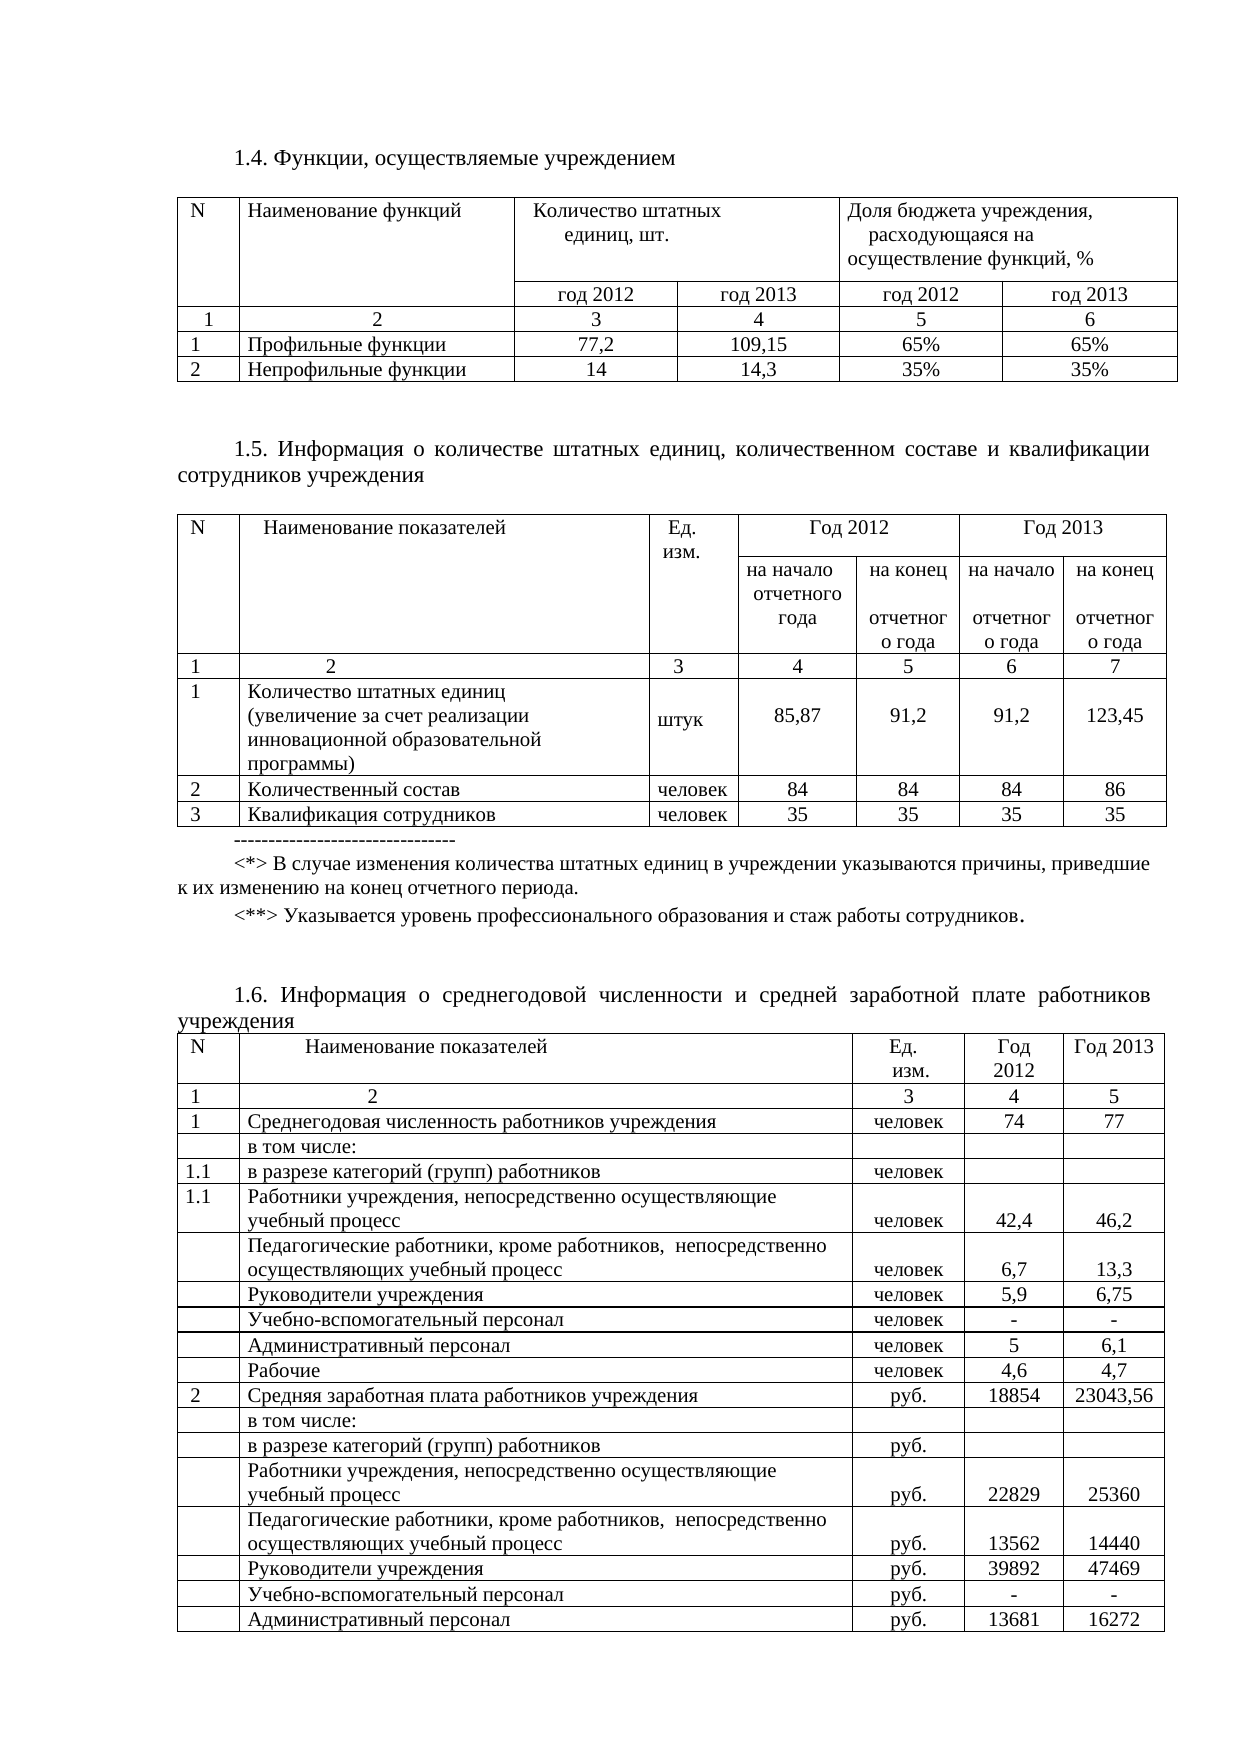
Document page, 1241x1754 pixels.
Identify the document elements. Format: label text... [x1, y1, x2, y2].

table_cell [178, 1233, 239, 1281]
table_cell 47469 [1064, 1556, 1164, 1580]
table_header Год 2012 [739, 515, 959, 556]
table_cell 2 [178, 357, 239, 381]
table_cell Административный персонал [240, 1607, 852, 1631]
table_cell Учебно-вспомогательный персонал [240, 1581, 852, 1606]
table_cell 1.1 [178, 1184, 239, 1232]
table_cell человек [853, 1358, 964, 1382]
table_cell [965, 1134, 1063, 1158]
table_cell [965, 1408, 1063, 1432]
table_cell 2 [240, 654, 649, 678]
table_header Наименование функций [240, 198, 514, 306]
table_cell 2 [240, 307, 514, 331]
table_cell 35% [840, 357, 1002, 381]
table_cell 2 [240, 1084, 852, 1108]
table_cell 65% [1003, 332, 1177, 356]
table_cell [178, 1333, 239, 1357]
table_cell Средняя заработная плата работников учреждения [240, 1383, 852, 1407]
table_cell руб. [853, 1507, 964, 1555]
table_cell год 2012 [515, 282, 677, 306]
table_cell 1 [178, 1084, 239, 1108]
table_cell 6,7 [965, 1233, 1063, 1281]
text -------------------------------- [177, 827, 1152, 851]
table_cell Административный персонал [240, 1333, 852, 1357]
table_cell 91,2 [857, 679, 959, 775]
table_cell - [1064, 1308, 1164, 1331]
table_cell 86 [1064, 776, 1166, 801]
table_cell 1 [178, 1109, 239, 1133]
table_cell 123,45 [1064, 679, 1166, 775]
table_cell Непрофильные функции [240, 357, 514, 381]
table_cell человек [853, 1308, 964, 1331]
table_cell руб. [853, 1556, 964, 1580]
table_cell [1064, 1408, 1164, 1432]
table_cell руб. [853, 1458, 964, 1506]
table_cell Руководители учреждения [240, 1282, 852, 1306]
table_header Наименование показателей [240, 1034, 852, 1082]
table_cell 5,9 [965, 1282, 1063, 1306]
text 1.6. Информация о среднегодовой численности и средней заработной плате работников учреждения [177, 981, 1152, 1033]
table_cell [178, 1308, 239, 1331]
table_cell 3 [650, 654, 738, 678]
table_cell [178, 1134, 239, 1158]
table_cell - [965, 1308, 1063, 1331]
table_header Год 2013 [1064, 1034, 1164, 1082]
table_cell Учебно-вспомогательный персонал [240, 1308, 852, 1331]
table_cell 18854 [965, 1383, 1063, 1407]
table_header N [178, 198, 239, 306]
table_cell 7 [1064, 654, 1166, 678]
table_cell 5 [1064, 1084, 1164, 1108]
table_cell - [1064, 1581, 1164, 1606]
table_cell человек [650, 776, 738, 801]
table_cell Педагогические работники, кроме работников, непосредственно осуществляющих учебный процесс [240, 1507, 852, 1555]
text 1.4. Функции, осуществляемые учреждением [177, 144, 1152, 171]
table_cell на начало отчетного года [960, 557, 1063, 653]
table_cell [1064, 1134, 1164, 1158]
text <*> В случае изменения количества штатных единиц в учреждении указываются причины, приведшие к их изменению на конец отчетного периода. [177, 851, 1152, 899]
table_cell Профильные функции [240, 332, 514, 356]
table_cell 16272 [1064, 1607, 1164, 1631]
table_cell 6 [960, 654, 1063, 678]
table_cell в разрезе категорий (групп) работников [240, 1159, 852, 1183]
table_cell 2 [178, 1383, 239, 1407]
table_cell 77 [1064, 1109, 1164, 1133]
table_cell [178, 1358, 239, 1382]
table_header Доля бюджета учреждения, расходующаяся на осуществление функций, % [840, 198, 1177, 281]
table_cell 5 [840, 307, 1002, 331]
table_cell Педагогические работники, кроме работников, непосредственно осуществляющих учебный процесс [240, 1233, 852, 1281]
table_cell 6,1 [1064, 1333, 1164, 1357]
table_cell Количественный состав [240, 776, 649, 801]
table_cell 22829 [965, 1458, 1063, 1506]
table_cell 1 [178, 307, 239, 331]
table_cell 84 [857, 776, 959, 801]
table_cell 35% [1003, 357, 1177, 381]
table_cell штук [650, 679, 738, 775]
table_cell руб. [853, 1607, 964, 1631]
table_cell на начало отчетного года [739, 557, 856, 653]
table_cell Среднегодовая численность работников учреждения [240, 1109, 852, 1133]
table_cell человек [853, 1333, 964, 1357]
table_cell 4 [739, 654, 856, 678]
table_cell 3 [515, 307, 677, 331]
table_cell год 2013 [678, 282, 839, 306]
table_cell 85,87 [739, 679, 856, 775]
table_cell 35 [960, 802, 1063, 826]
table_cell 3 [178, 802, 239, 826]
table_cell [965, 1433, 1063, 1457]
table_cell год 2012 [840, 282, 1002, 306]
table_cell 14440 [1064, 1507, 1164, 1555]
table_cell Квалификация сотрудников [240, 802, 649, 826]
text <**> Указывается уровень профессионального образования и стаж работы сотрудников. [177, 899, 1152, 928]
table_cell на конец отчетного года [857, 557, 959, 653]
table_cell [853, 1408, 964, 1432]
table_cell 4,6 [965, 1358, 1063, 1382]
table_cell руб. [853, 1383, 964, 1407]
table_cell 46,2 [1064, 1184, 1164, 1232]
table_cell [178, 1581, 239, 1606]
table_cell 1.1 [178, 1159, 239, 1183]
table_cell человек [853, 1233, 964, 1281]
table_cell руб. [853, 1433, 964, 1457]
table_header Ед. изм. [650, 515, 738, 653]
table_cell Работники учреждения, непосредственно осуществляющие учебный процесс [240, 1458, 852, 1506]
table_cell в том числе: [240, 1408, 852, 1432]
table_header N [178, 1034, 239, 1082]
table_cell [178, 1282, 239, 1306]
table_cell [1064, 1433, 1164, 1457]
table_header N [178, 515, 239, 653]
table_cell 2 [178, 776, 239, 801]
table_cell 35 [739, 802, 856, 826]
table_cell [178, 1458, 239, 1506]
table_cell 77,2 [515, 332, 677, 356]
table_cell 6,75 [1064, 1282, 1164, 1306]
table_cell [178, 1607, 239, 1631]
table_cell [178, 1433, 239, 1457]
table_cell [178, 1556, 239, 1580]
table_cell [853, 1134, 964, 1158]
table_header Количество штатных единиц, шт. [515, 198, 839, 281]
table_cell 3 [853, 1084, 964, 1108]
table_cell человек [650, 802, 738, 826]
table_cell [178, 1408, 239, 1432]
table_header Наименование показателей [240, 515, 649, 653]
table_header Ед. изм. [853, 1034, 964, 1082]
table_cell 65% [840, 332, 1002, 356]
table_cell человек [853, 1109, 964, 1133]
table_cell 4,7 [1064, 1358, 1164, 1382]
table_cell 5 [965, 1333, 1063, 1357]
text 1.5. Информация о количестве штатных единиц, количественном составе и квалификации сотрудников учреждения [177, 435, 1152, 488]
table_cell [1064, 1159, 1164, 1183]
table_cell 14,3 [678, 357, 839, 381]
table_cell Рабочие [240, 1358, 852, 1382]
table_cell [965, 1159, 1063, 1183]
table_cell - [965, 1581, 1063, 1606]
table_cell 13681 [965, 1607, 1063, 1631]
table_cell 13,3 [1064, 1233, 1164, 1281]
table_cell человек [853, 1159, 964, 1183]
table_cell 109,15 [678, 332, 839, 356]
table_header Год 2012 [965, 1034, 1063, 1082]
table_cell в разрезе категорий (групп) работников [240, 1433, 852, 1457]
table_cell 23043,56 [1064, 1383, 1164, 1407]
table_cell 4 [678, 307, 839, 331]
table_cell 42,4 [965, 1184, 1063, 1232]
table_cell 91,2 [960, 679, 1063, 775]
table_cell на конец отчетного года [1064, 557, 1166, 653]
table_cell 1 [178, 332, 239, 356]
table_cell 13562 [965, 1507, 1063, 1555]
table_cell Руководители учреждения [240, 1556, 852, 1580]
table_cell в том числе: [240, 1134, 852, 1158]
table_cell 39892 [965, 1556, 1063, 1580]
table_cell 84 [960, 776, 1063, 801]
table_cell 6 [1003, 307, 1177, 331]
table_cell 1 [178, 679, 239, 775]
table_header Год 2013 [960, 515, 1166, 556]
table_cell 25360 [1064, 1458, 1164, 1506]
table_cell 84 [739, 776, 856, 801]
table_cell человек [853, 1282, 964, 1306]
table_cell [178, 1507, 239, 1555]
table_cell 5 [857, 654, 959, 678]
table_cell человек [853, 1184, 964, 1232]
table_cell 35 [857, 802, 959, 826]
table_cell руб. [853, 1581, 964, 1606]
table_cell 74 [965, 1109, 1063, 1133]
table_cell 35 [1064, 802, 1166, 826]
table_cell Количество штатных единиц (увеличение за счет реализации инновационной образовательной программы) [240, 679, 649, 775]
table_cell 4 [965, 1084, 1063, 1108]
table_cell год 2013 [1003, 282, 1177, 306]
table_cell 14 [515, 357, 677, 381]
table_cell Работники учреждения, непосредственно осуществляющие учебный процесс [240, 1184, 852, 1232]
table_cell 1 [178, 654, 239, 678]
